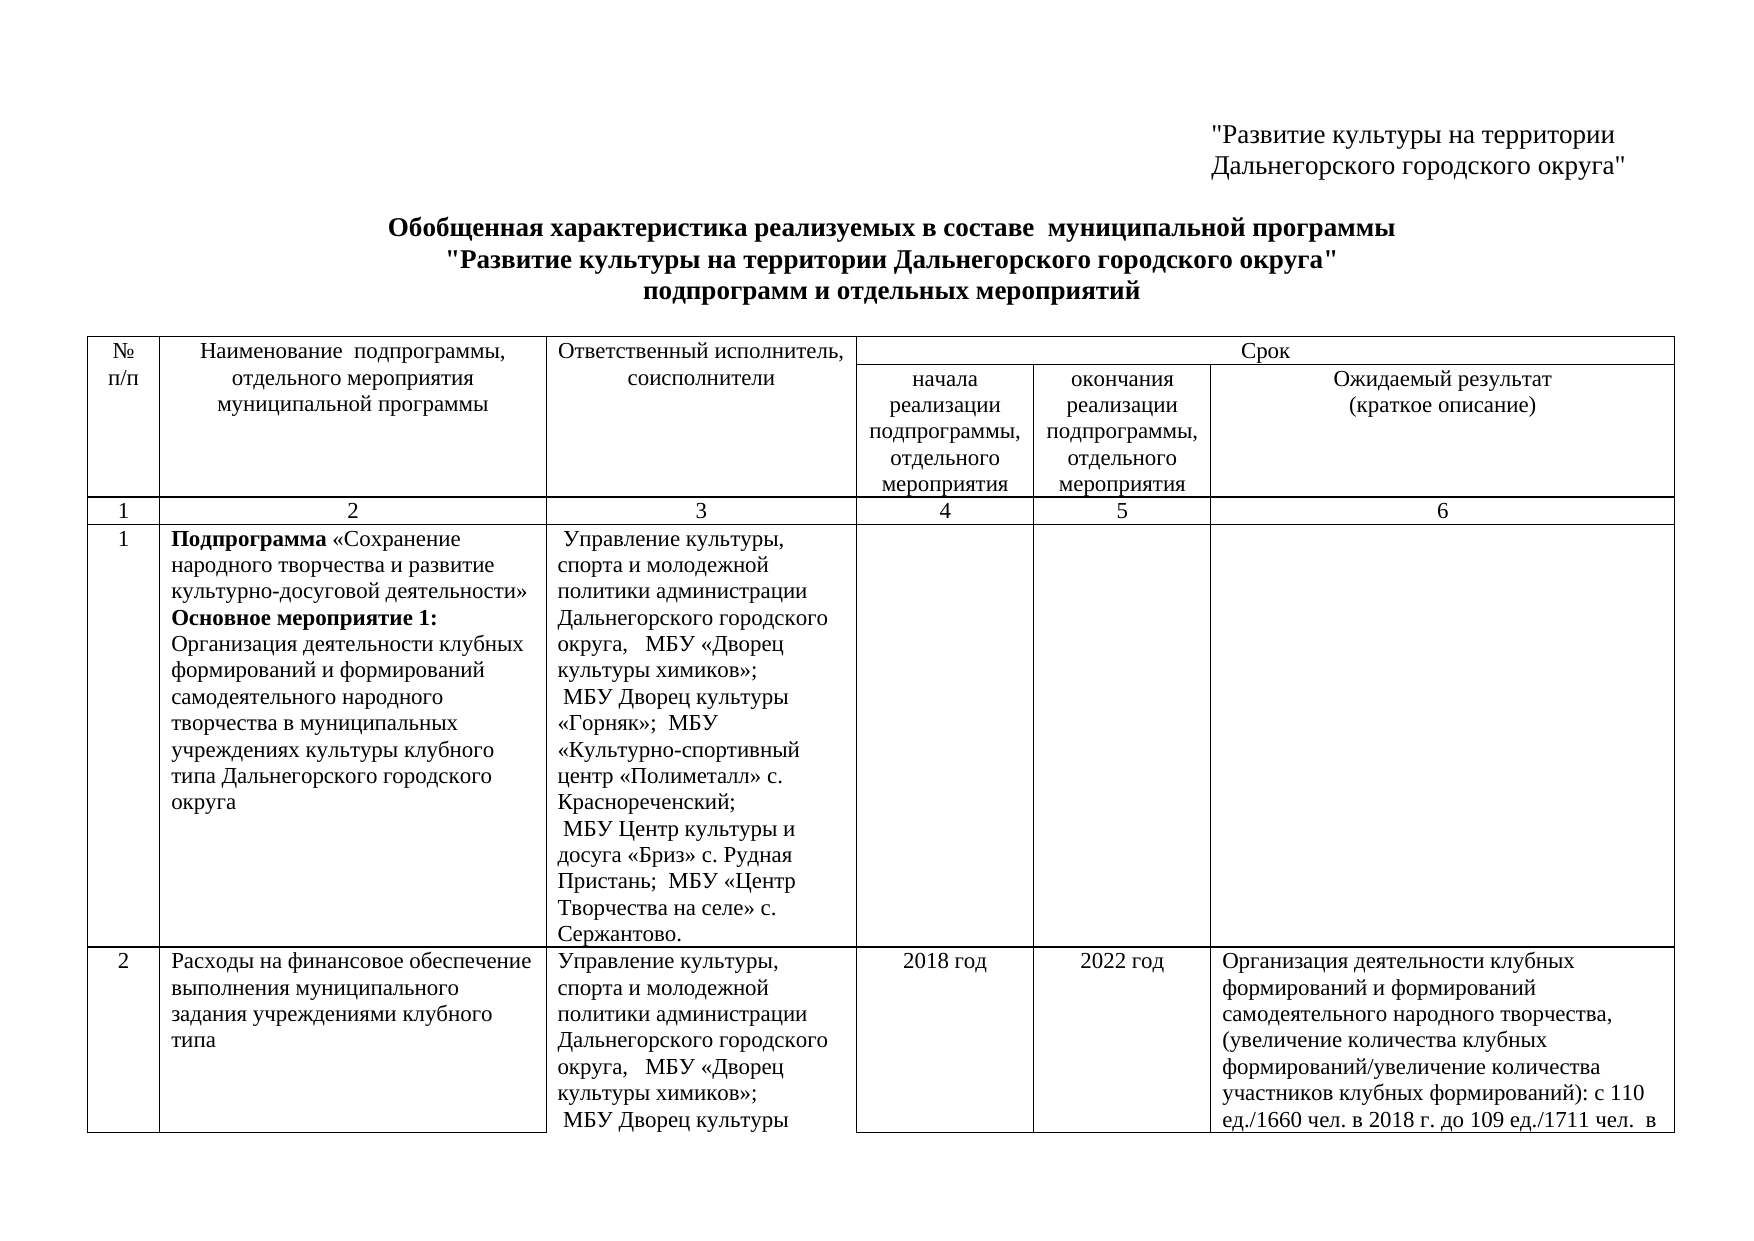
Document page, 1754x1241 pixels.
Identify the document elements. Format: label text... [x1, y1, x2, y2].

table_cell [1211, 948, 1674, 1132]
table_cell 4 [857, 498, 1033, 524]
text "Развитие культуры на территории [1211, 118, 1695, 149]
text подпрограмм и отдельных мероприятий [89, 274, 1695, 305]
table_header Наименование подпрограммы, отдельного мероприятия муниципальной программы [160, 337, 546, 496]
table_cell [857, 525, 1033, 946]
table_cell начала реализации подпрограммы, отдельного мероприятия [857, 365, 1033, 496]
table_cell [1034, 525, 1210, 946]
table_cell окончания реализации подпрограммы, отдельного мероприятия [1034, 365, 1210, 496]
text Дальнегорского городского округа" [1211, 149, 1695, 180]
table_cell 2018 год [857, 948, 1033, 1132]
table_cell 2 [88, 948, 159, 1132]
text "Развитие культуры на территории Дальнегорского городского округа" [89, 243, 1695, 274]
table_cell [1211, 525, 1674, 946]
table_cell 1 [88, 498, 159, 524]
table_cell Подпрограмма «Сохранение народного творчества и развитие культурно-досуговой деятельности» Основное мероприятие 1: Организация деятельности клубных формирований и формирований самодеятельного народного творчества в муниципальных учреждениях культуры клубного типа Дальнегорского городского округа [160, 525, 546, 946]
table_header Срок [857, 337, 1674, 363]
table_cell 5 [1034, 498, 1210, 524]
table_cell 1 [88, 525, 159, 946]
table_cell 2 [160, 498, 546, 524]
text Обобщенная характеристика реализуемых в составе муниципальной программы [89, 212, 1695, 243]
table_cell 2022 год [1034, 948, 1210, 1132]
table_cell 6 [1211, 498, 1674, 524]
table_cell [160, 948, 546, 1132]
table_header № п/п [88, 337, 159, 496]
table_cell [547, 948, 856, 1132]
table_cell 3 [547, 498, 856, 524]
table_cell Ожидаемый результат (краткое описание) [1211, 365, 1674, 496]
table_header Ответственный исполнитель, соисполнители [547, 337, 856, 496]
